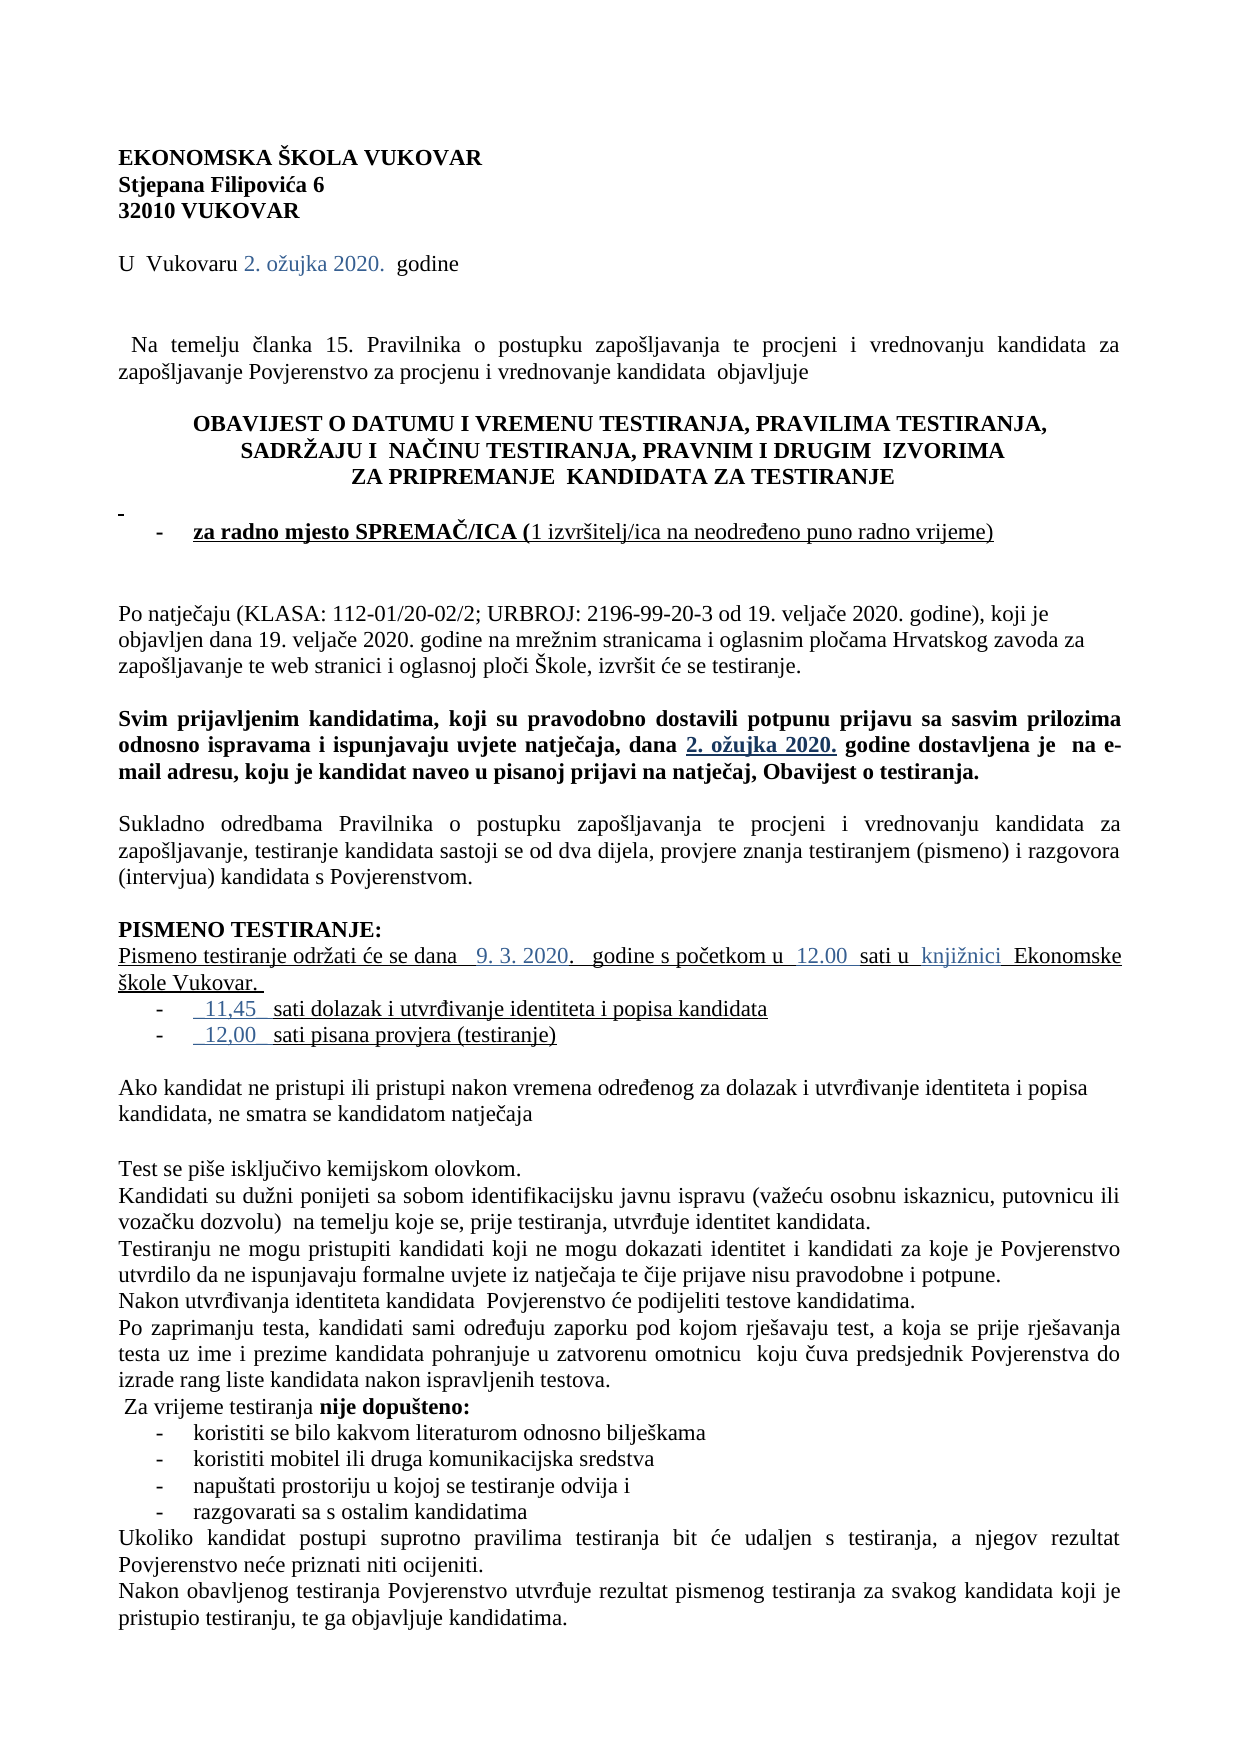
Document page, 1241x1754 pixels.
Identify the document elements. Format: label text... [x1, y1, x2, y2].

text Svim prijavljenim kandidatima, koji su pravodobno dostavili potpunu prijavu sa sasvim prilozima odnosno ispravama i ispunjavaju uvjete natječaja, dana 2. ožujka 2020. godine dostavljena je na e-mail adresu, koju je kandidat naveo u pisanoj prijavi na natječaj, Obavijest o testiranja. [118, 705, 1122, 784]
list razgovarati sa s ostalim kandidatima [156, 1498, 1122, 1524]
text SADRŽAJU I NAČINU TESTIRANJA, PRAVNIM I DRUGIM IZVORIMA [118, 437, 1122, 463]
list _11,45_ sati dolazak i utvrđivanje identiteta i popisa kandidata [156, 995, 1122, 1021]
list za radno mjesto SPREMAČ/ICA (1 izvršitelj/ica na neodređeno puno radno vrijeme) [156, 518, 1122, 544]
text Za vrijeme testiranja nije dopušteno: [118, 1393, 1122, 1419]
text ZA PRIPREMANJE KANDIDATA ZA TESTIRANJE [118, 463, 1122, 489]
text Test se piše isključivo kemijskom olovkom. [118, 1156, 1122, 1182]
text Testiranju ne mogu pristupiti kandidati koji ne mogu dokazati identitet i kandidati za koje je Povjerenstvo utvrdilo da ne ispunjavaju formalne uvjete iz natječaja te čije prijave nisu pravodobne i potpune. [118, 1234, 1122, 1287]
text PISMENO TESTIRANJE: [118, 916, 1122, 942]
list koristiti mobitel ili druga komunikacijska sredstva [156, 1445, 1122, 1472]
list napuštati prostoriju u kojoj se testiranje odvija i [156, 1472, 1122, 1498]
text Na temelju članka 15. Pravilnika o postupku zapošljavanja te procjeni i vrednovanju kandidata za zapošljavanje Povjerenstvo za procjenu i vrednovanje kandidata objavljuje [118, 331, 1122, 384]
text Po natječaju (KLASA: 112-01/20-02/2; URBROJ: 2196-99-20-3 od 19. veljače 2020. godine), koji je objavljen dana 19. veljače 2020. godine na mrežnim stranicama i oglasnim pločama Hrvatskog zavoda za zapošljavanje te web stranici i oglasnoj ploči Škole, izvršit će se testiranje. [118, 600, 1122, 679]
text 32010 VUKOVAR [118, 197, 1122, 223]
text Ukoliko kandidat postupi suprotno pravilima testiranja bit će udaljen s testiranja, a njegov rezultat Povjerenstvo neće priznati niti ocijeniti. [118, 1524, 1122, 1577]
text Stjepana Filipovića 6 [118, 171, 1122, 197]
text U Vukovaru 2. ožujka 2020. godine [118, 250, 1122, 276]
text Kandidati su dužni ponijeti sa sobom identifikacijsku javnu ispravu (važeću osobnu iskaznicu, putovnicu ili vozačku dozvolu) na temelju koje se, prije testiranja, utvrđuje identitet kandidata. [118, 1182, 1122, 1234]
text Nakon obavljenog testiranja Povjerenstvo utvrđuje rezultat pismenog testiranja za svakog kandidata koji je pristupio testiranju, te ga objavljuje kandidatima. [118, 1577, 1122, 1630]
text Pismeno testiranje održati će se dana 9. 3. 2020. godine s početkom u 12.00 sati u knjižnici Ekonomske škole Vukovar. [118, 942, 1122, 965]
list koristiti se bilo kakvom literaturom odnosno bilješkama [156, 1419, 1122, 1445]
text Po zaprimanju testa, kandidati sami određuju zaporku pod kojom rješavaju test, a koja se prije rješavanja testa uz ime i prezime kandidata pohranjuje u zatvorenu omotnicu koju čuva predsjednik Povjerenstva do izrade rang liste kandidata nakon ispravljenih testova. [118, 1314, 1122, 1393]
text Ako kandidat ne pristupi ili pristupi nakon vremena određenog za dolazak i utvrđivanje identiteta i popisa kandidata, ne smatra se kandidatom natječaja [118, 1074, 1122, 1127]
text Sukladno odredbama Pravilnika o postupku zapošljavanja te procjeni i vrednovanju kandidata za zapošljavanje, testiranje kandidata sastoji se od dva dijela, provjere znanja testiranjem (pismeno) i razgovora (intervjua) kandidata s Povjerenstvom. [118, 811, 1122, 889]
text Nakon utvrđivanja identiteta kandidata Povjerenstvo će podijeliti testove kandidatima. [118, 1287, 1122, 1314]
text EKONOMSKA ŠKOLA VUKOVAR [118, 144, 1122, 171]
text Pismeno testiranje održati će se dana 9. 3. 2020. godine s početkom u 12.00 sati u knjižnici Ekonomske škole Vukovar. [118, 966, 1122, 995]
text OBAVIJEST O DATUMU I VREMENU TESTIRANJA, PRAVILIMA TESTIRANJA, [118, 410, 1122, 437]
list _12,00_ sati pisana provjera (testiranje) [156, 1021, 1122, 1048]
